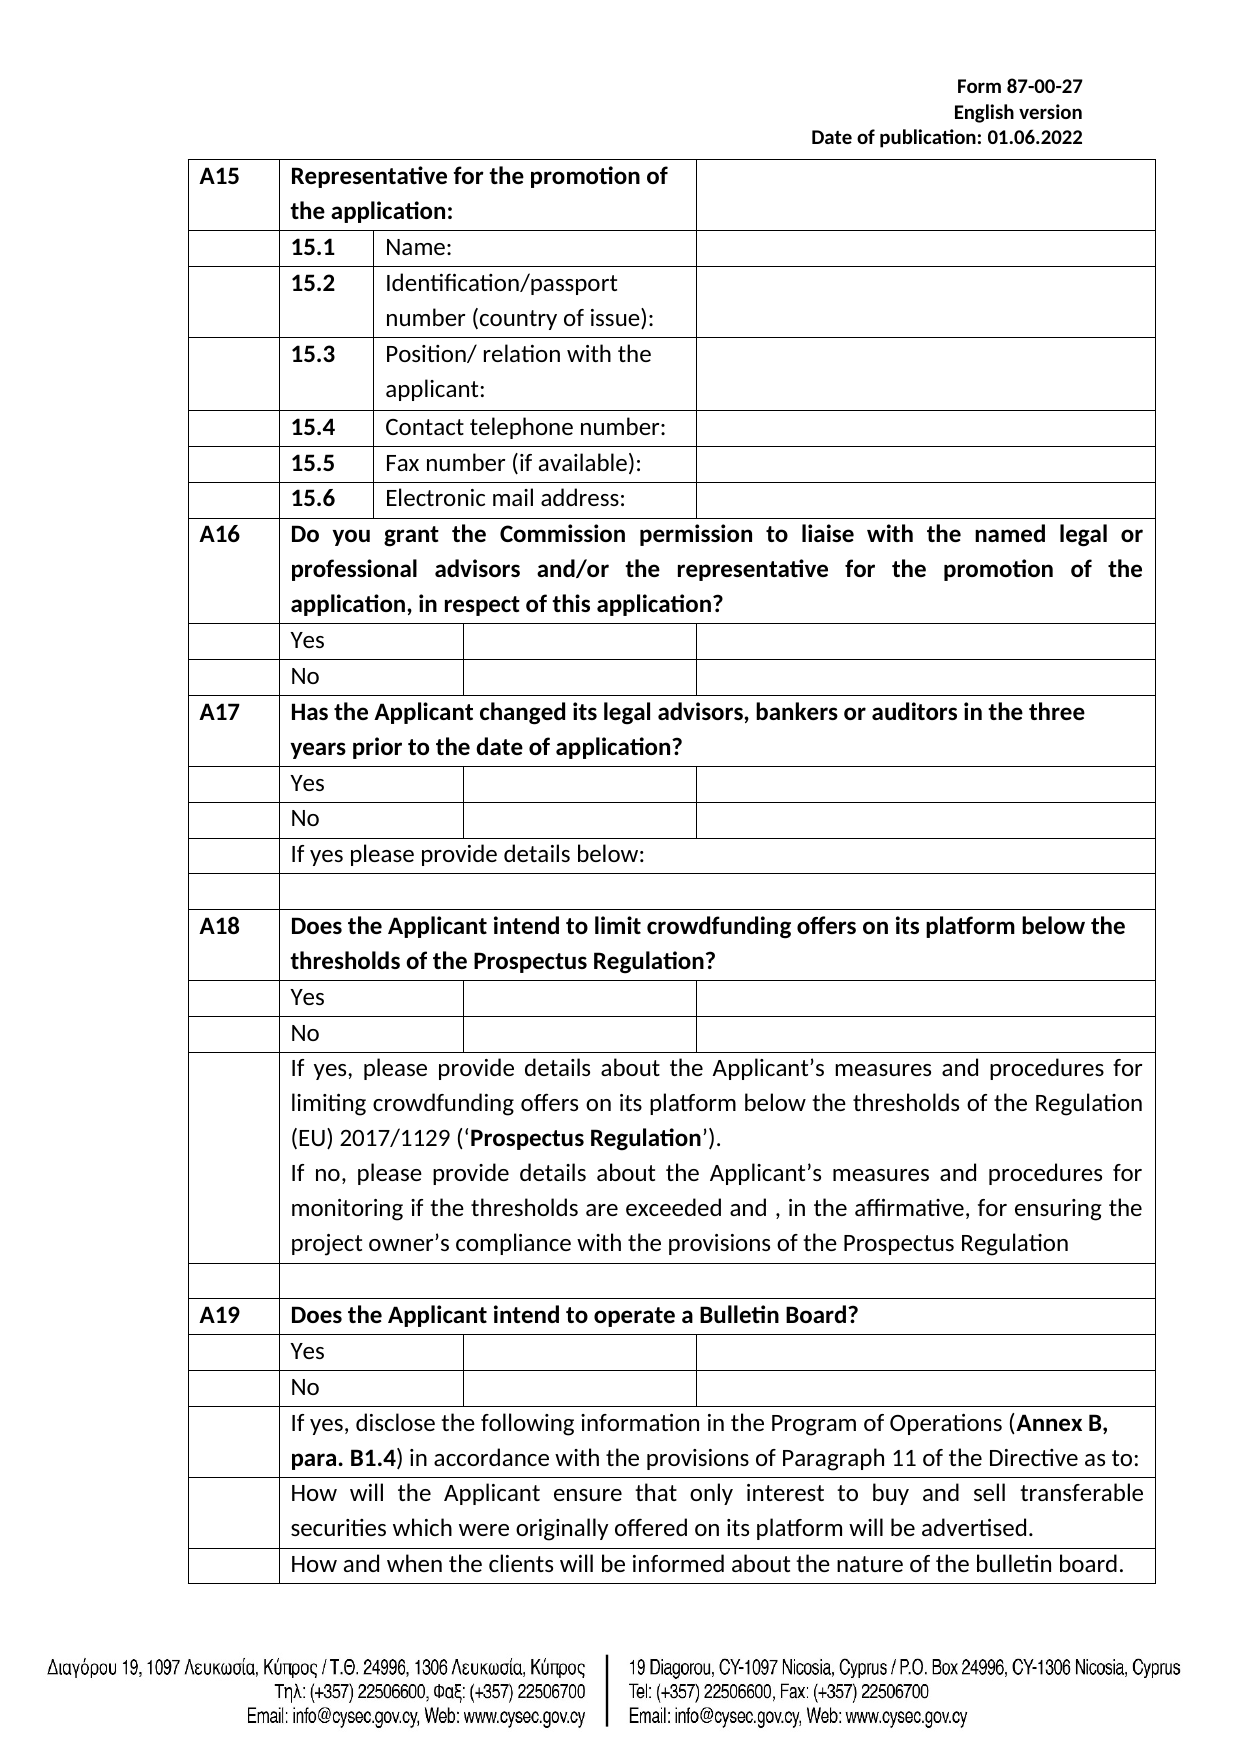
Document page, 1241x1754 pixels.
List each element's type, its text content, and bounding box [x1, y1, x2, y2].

table_cell [464, 624, 696, 659]
table_cell Identification/passport number (country of issue): [374, 267, 696, 337]
table_cell [189, 1371, 279, 1406]
table_cell No [280, 803, 463, 837]
table_cell [697, 1017, 1155, 1052]
table_cell [697, 483, 1155, 517]
table_cell [189, 447, 279, 482]
table_cell [464, 767, 696, 802]
table_cell [189, 483, 279, 517]
table_cell A19 [189, 1299, 279, 1334]
table_cell No [280, 1017, 463, 1052]
table_cell [189, 624, 279, 659]
table_cell 15.4 [280, 411, 373, 446]
table_cell [189, 660, 279, 695]
table_cell Does the Applicant intend to limit crowdfunding offers on its platform below the thresholds of the Prospectus Regulation? [280, 910, 1155, 980]
table_cell [189, 411, 279, 446]
table_cell A17 [189, 696, 279, 766]
table_cell [189, 1549, 279, 1583]
table_cell [189, 1264, 279, 1298]
table_cell [697, 981, 1155, 1016]
table_cell 15.3 [280, 338, 373, 410]
table_cell [189, 267, 279, 337]
table_cell [280, 874, 1155, 909]
table_cell [189, 1478, 279, 1547]
table_cell [697, 803, 1155, 837]
table_cell [697, 660, 1155, 695]
table_cell [697, 231, 1155, 266]
table_cell [189, 1407, 279, 1477]
table_cell [697, 624, 1155, 659]
table_cell [697, 267, 1155, 337]
table_cell Name: [374, 231, 696, 266]
table_cell [189, 1335, 279, 1370]
table_cell 15.1 [280, 231, 373, 266]
table_cell [464, 803, 696, 837]
table_cell [189, 1017, 279, 1052]
table_cell Do you grant the Commission permission to liaise with the named legal or professional advisors and/or the representative for the promotion of the application, in respect of this application? [280, 519, 1155, 623]
table_cell Yes [280, 624, 463, 659]
table_cell A16 [189, 519, 279, 623]
table_cell Yes [280, 981, 463, 1016]
table_cell If yes, please provide details about the Applicant’s measures and procedures for limiting crowdfunding offers on its platform below the thresholds of the Regulation (EU) 2017/1129 (‘Prospectus Regulation’). If no, please provide details about the Applicant’s measures and procedures for monitoring if the thresholds are exceeded and , in the affirmative, for ensuring the project owner’s compliance with the provisions of the Prospectus Regulation [280, 1053, 1155, 1262]
table_cell 15.2 [280, 267, 373, 337]
table_cell How will the Applicant ensure that only interest to buy and sell transferable securities which were originally offered on its platform will be advertised. [280, 1478, 1155, 1547]
table_cell Representative for the promotion of the application: [280, 160, 696, 230]
table_cell Electronic mail address: [374, 483, 696, 517]
table_cell [189, 767, 279, 802]
table_cell No [280, 1371, 463, 1406]
table_cell [189, 981, 279, 1016]
table_cell Does the Applicant intend to operate a Bulletin Board? [280, 1299, 1155, 1334]
table_cell [189, 874, 279, 909]
table_cell [697, 411, 1155, 446]
table_cell [697, 160, 1155, 230]
table_cell [464, 981, 696, 1016]
table_cell A15 [189, 160, 279, 230]
table_cell A18 [189, 910, 279, 980]
table_cell If yes please provide details below: [280, 839, 1155, 873]
table_cell [189, 1053, 279, 1262]
table_cell 15.5 [280, 447, 373, 482]
table_cell Yes [280, 1335, 463, 1370]
table_cell 15.6 [280, 483, 373, 517]
table_cell [189, 338, 279, 410]
table_cell If yes, disclose the following information in the Program of Operations (Annex B, para. B1.4) in accordance with the provisions of Paragraph 11 of the Directive as to: [280, 1407, 1155, 1477]
table_cell [697, 338, 1155, 410]
table_cell [189, 839, 279, 873]
table_cell [464, 1017, 696, 1052]
table_cell Yes [280, 767, 463, 802]
table_cell [280, 1264, 1155, 1298]
table_cell [697, 767, 1155, 802]
table_cell [464, 660, 696, 695]
table_cell [189, 803, 279, 837]
table_cell [189, 231, 279, 266]
table_cell How and when the clients will be informed about the nature of the bulletin board. [280, 1549, 1155, 1583]
table_cell [464, 1371, 696, 1406]
table_cell [464, 1335, 696, 1370]
table_cell Fax number (if available): [374, 447, 696, 482]
table_cell Contact telephone number: [374, 411, 696, 446]
table_cell Has the Applicant changed its legal advisors, bankers or auditors in the three years prior to the date of application? [280, 696, 1155, 766]
table_cell No [280, 660, 463, 695]
table_cell [697, 447, 1155, 482]
table_cell [697, 1335, 1155, 1370]
table_cell Position/ relation with the applicant: [374, 338, 696, 410]
table_cell [697, 1371, 1155, 1406]
